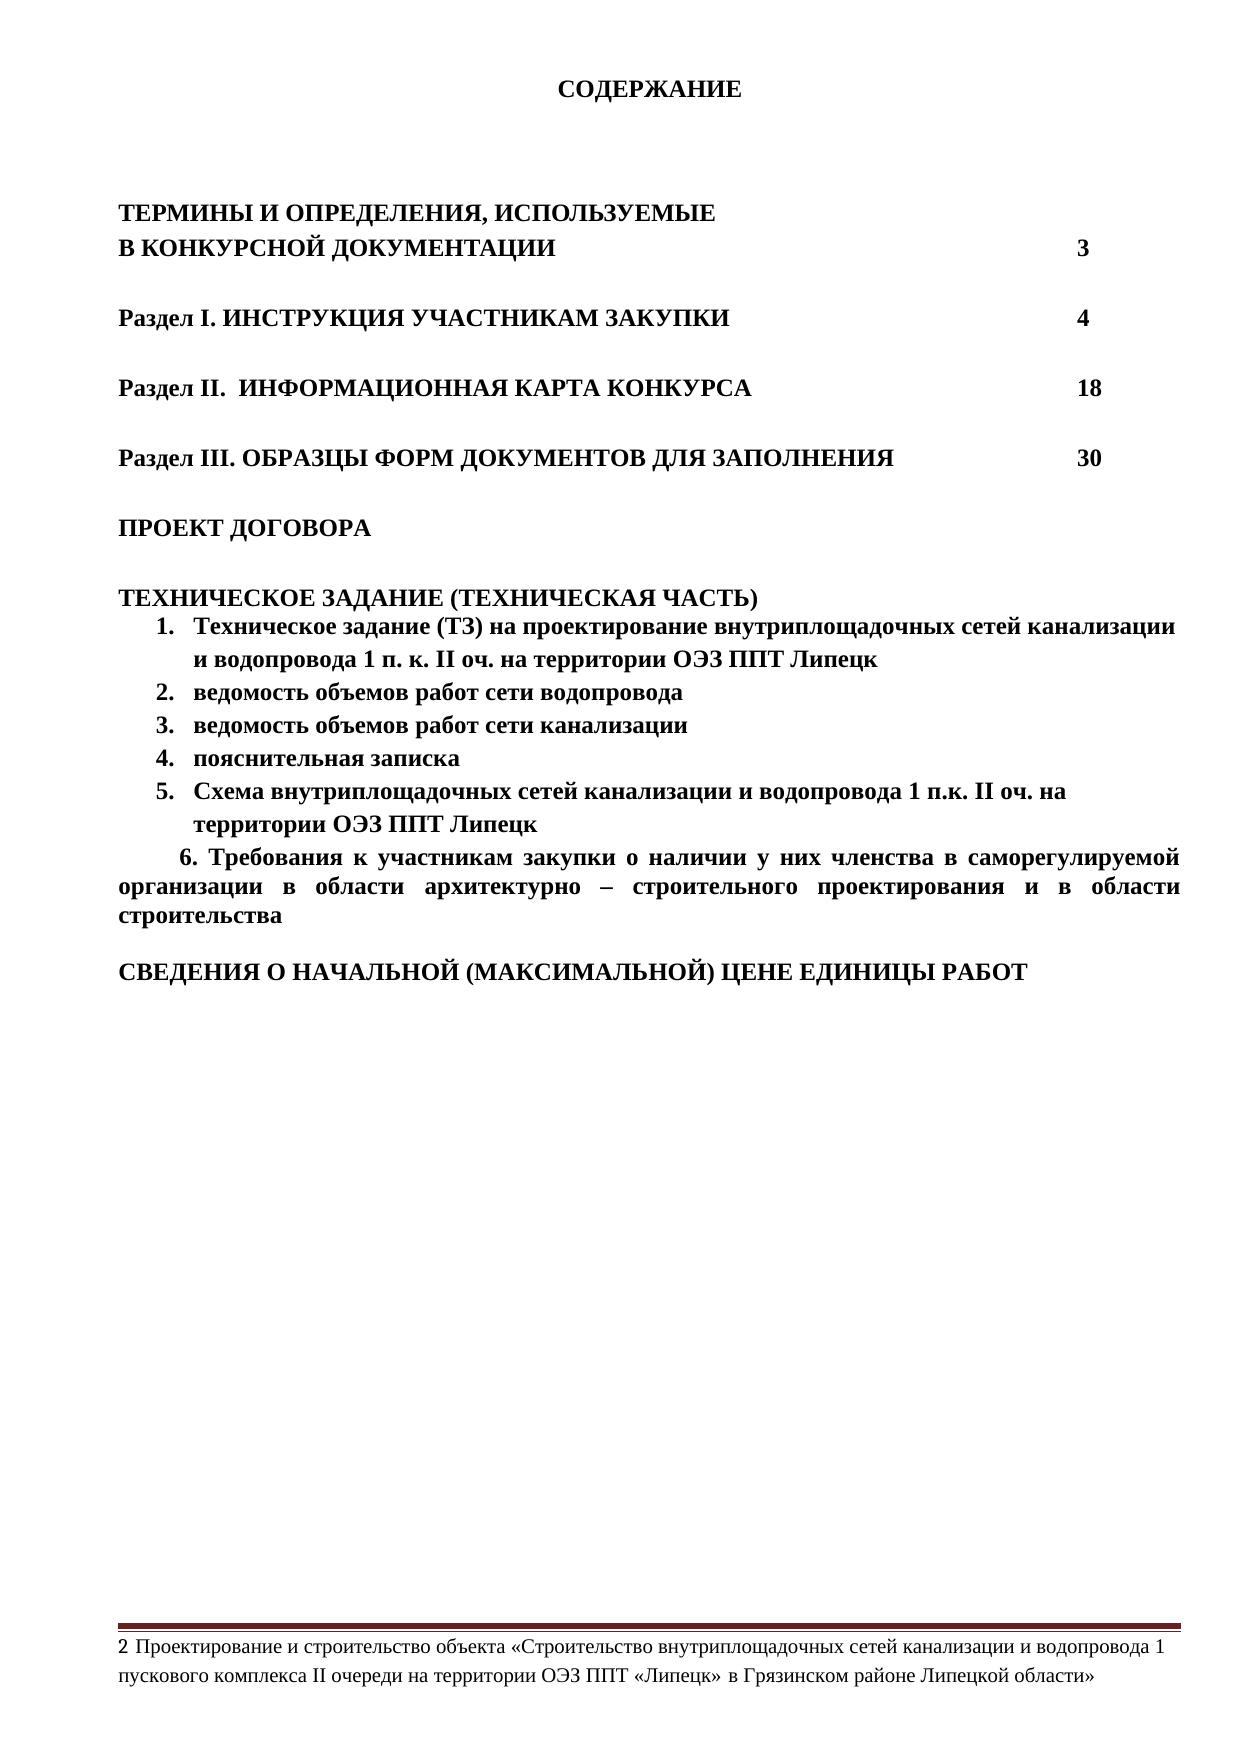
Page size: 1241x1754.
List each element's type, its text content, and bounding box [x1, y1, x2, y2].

list ведомость объемов работ сети канализации [156, 710, 1181, 739]
subtitle В КОНКУРСНОЙ ДОКУМЕНТАЦИИ 3 [118, 233, 1181, 261]
text Раздел III. ОБРАЗЦЫ ФОРМ ДОКУМЕНТОВ ДЛЯ ЗАПОЛНЕНИЯ 30 [118, 443, 1181, 471]
text Раздел II. ИНФОРМАЦИОННАЯ КАРТА КОНКУРСА 18 [118, 373, 1181, 401]
list Техническое задание (ТЗ) на проектирование внутриплощадочных сетей канализации и водопровода 1 п. к. II оч. на территории ОЭЗ ППТ Липецк [156, 611, 1181, 673]
text ПРОЕКТ ДОГОВОРА [118, 513, 1181, 541]
text Раздел I. ИНСТРУКЦИЯ УЧАСТНИКАМ ЗАКУПКИ 4 [118, 303, 1181, 331]
list ведомость объемов работ сети водопровода [156, 677, 1181, 706]
subtitle ТЕРМИНЫ И ОПРЕДЕЛЕНИЯ, ИСПОЛЬЗУЕМЫЕ [118, 198, 1181, 226]
list пояснительная записка [156, 743, 1181, 772]
list Схема внутриплощадочных сетей канализации и водопровода 1 п.к. II оч. на территории ОЭЗ ППТ Липецк [156, 776, 1181, 838]
text ТЕХНИЧЕСКОЕ ЗАДАНИЕ (ТЕХНИЧЕСКАЯ ЧАСТЬ) [118, 583, 1181, 611]
text 6. Требования к участникам закупки о наличии у них членства в саморегулируемой организации в области архитектурно – строительного проектирования и в области строительства [118, 842, 1181, 929]
text 2018СОДЕРЖАНИЕ [118, 74, 1181, 103]
text СВЕДЕНИЯ О НАЧАЛЬНОЙ (МАКСИМАЛЬНОЙ) ЦЕНЕ ЕДИНИЦЫ РАБОТ [118, 957, 1181, 986]
